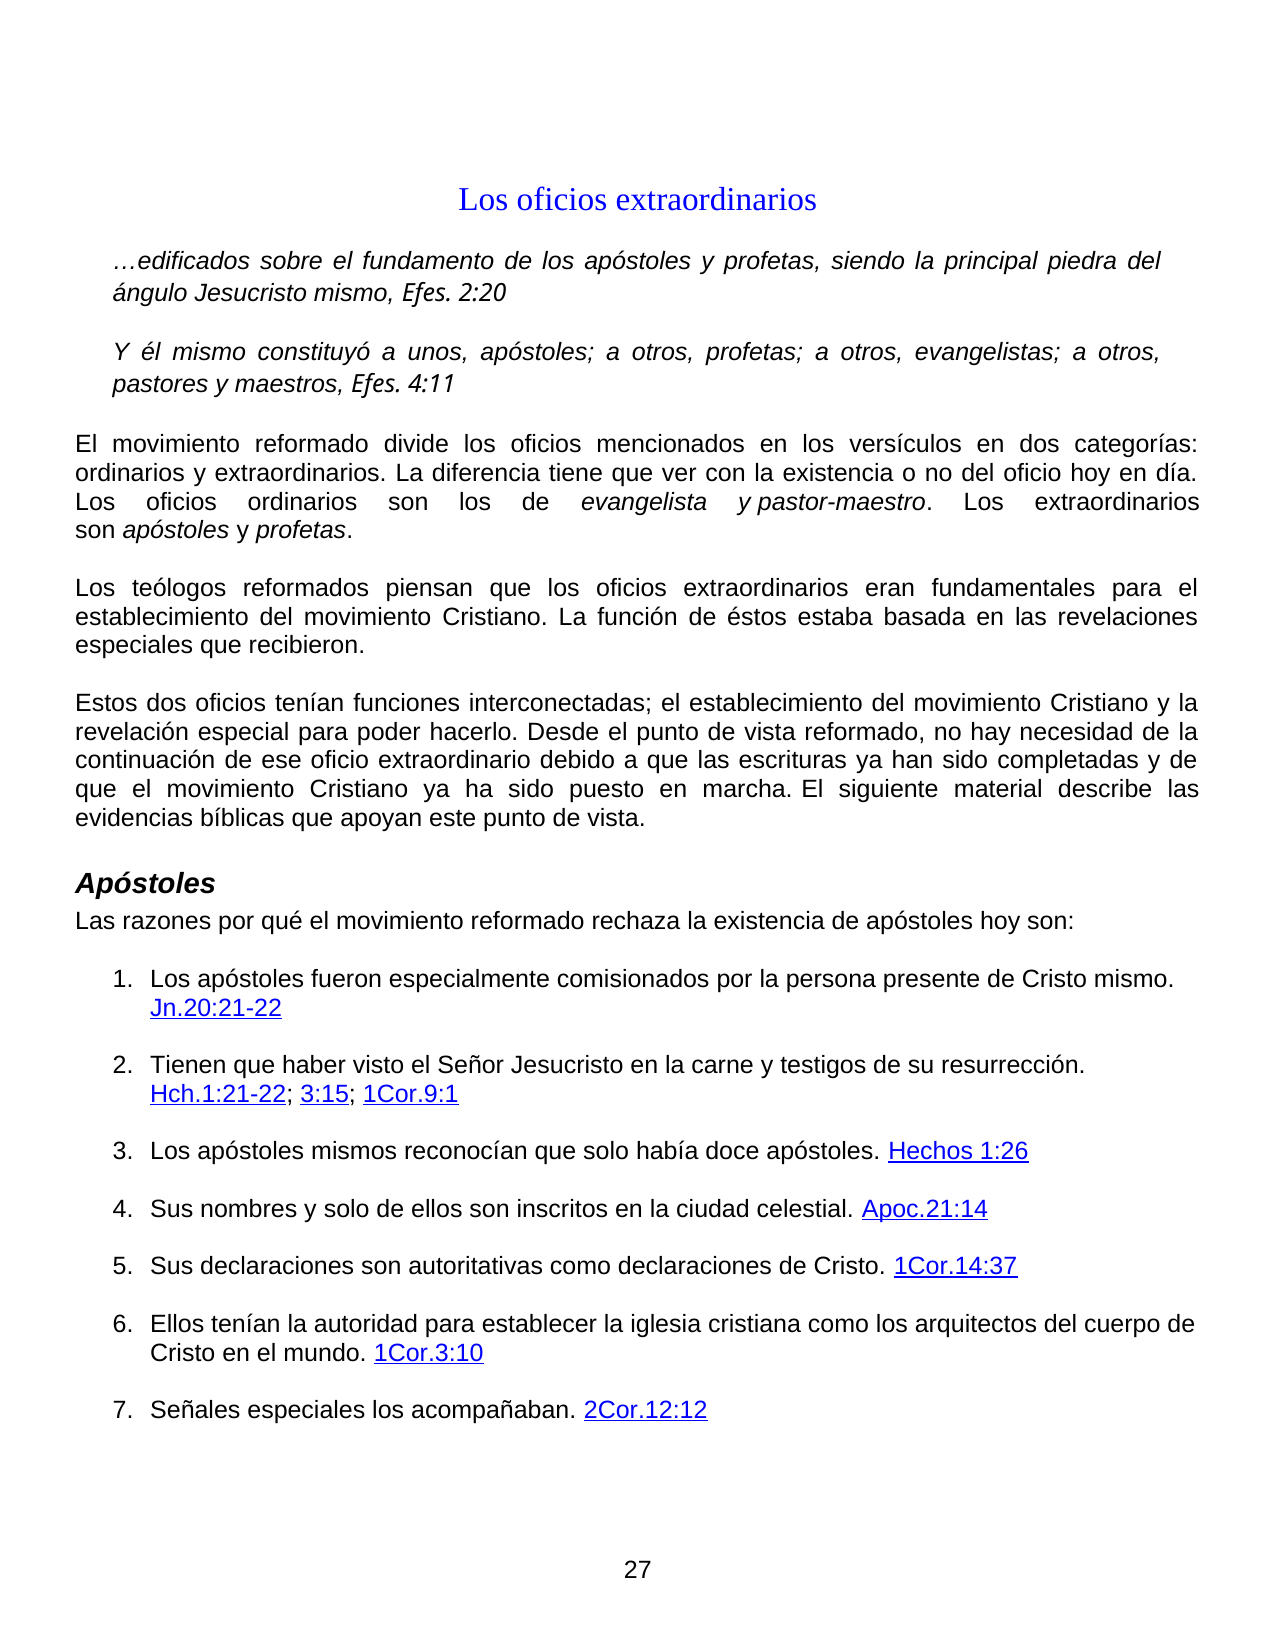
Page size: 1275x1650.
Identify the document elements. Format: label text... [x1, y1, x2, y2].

text Los teólogos reformados piensan que los oficios extraordinarios eran fundamentales para el establecimiento del movimiento Cristiano. La función de éstos estaba basada en las revelaciones especiales que recibieron. [75, 573, 1200, 659]
list Los apóstoles fueron especialmente comisionados por la persona presente de Cristo mismo. Jn.20:21-22 [112, 964, 1200, 1021]
list Sus declaraciones son autoritativas como declaraciones de Cristo. 1Cor.14:37 [112, 1251, 1200, 1280]
list Los apóstoles mismos reconocían que solo había doce apóstoles. Hechos 1:26 [112, 1136, 1200, 1165]
title Los oficios extraordinarios [75, 179, 1200, 217]
list Señales especiales los acompañaban. 2Cor.12:12 [112, 1395, 1200, 1424]
list Sus nombres y solo de ellos son inscritos en la ciudad celestial. Apoc.21:14 [112, 1194, 1200, 1251]
list Top of FormTop of FormBottom of FormEllos tenían la autoridad para establecer la iglesia cristiana como los arquitectos del cuerpo de Cristo en el mundo. 1Cor.3:10 [112, 1309, 1200, 1366]
text Estos dos oficios tenían funciones interconectadas; el establecimiento del movimiento Cristiano y la revelación especial para poder hacerlo. Desde el punto de vista reformado, no hay necesidad de la continuación de ese oficio extraordinario debido a que las escrituras ya han sido completadas y de que el movimiento Cristiano ya ha sido puesto en marcha. El siguiente material describe las evidencias bíblicas que apoyan este punto de vista. [75, 688, 1200, 831]
subtitle Apóstoles [75, 866, 1200, 900]
text El movimiento reformado divide los oficios mencionados en los versículos en dos categorías: ordinarios y extraordinarios. La diferencia tiene que ver con la existencia o no del oficio hoy en día. Los oficios ordinarios son los de evangelista y pastor-maestro. Los extraordinarios son apóstoles y profetas. [75, 429, 1200, 544]
list Tienen que haber visto el Señor Jesucristo en la carne y testigos de su resurrección. Hch.1:21-22; 3:15; 1Cor.9:1 [112, 1050, 1200, 1107]
text Y él mismo constituyó a unos, apóstoles; a otros, profetas; a otros, evangelistas; a otros, pastores y maestros, Efes. 4:11 [112, 337, 1162, 400]
text …edificados sobre el fundamento de los apóstoles y profetas, siendo la principal piedra del ángulo Jesucristo mismo, Efes. 2:20 [112, 246, 1162, 309]
text Las razones por qué el movimiento reformado rechaza la existencia de apóstoles hoy son: [75, 906, 1200, 935]
